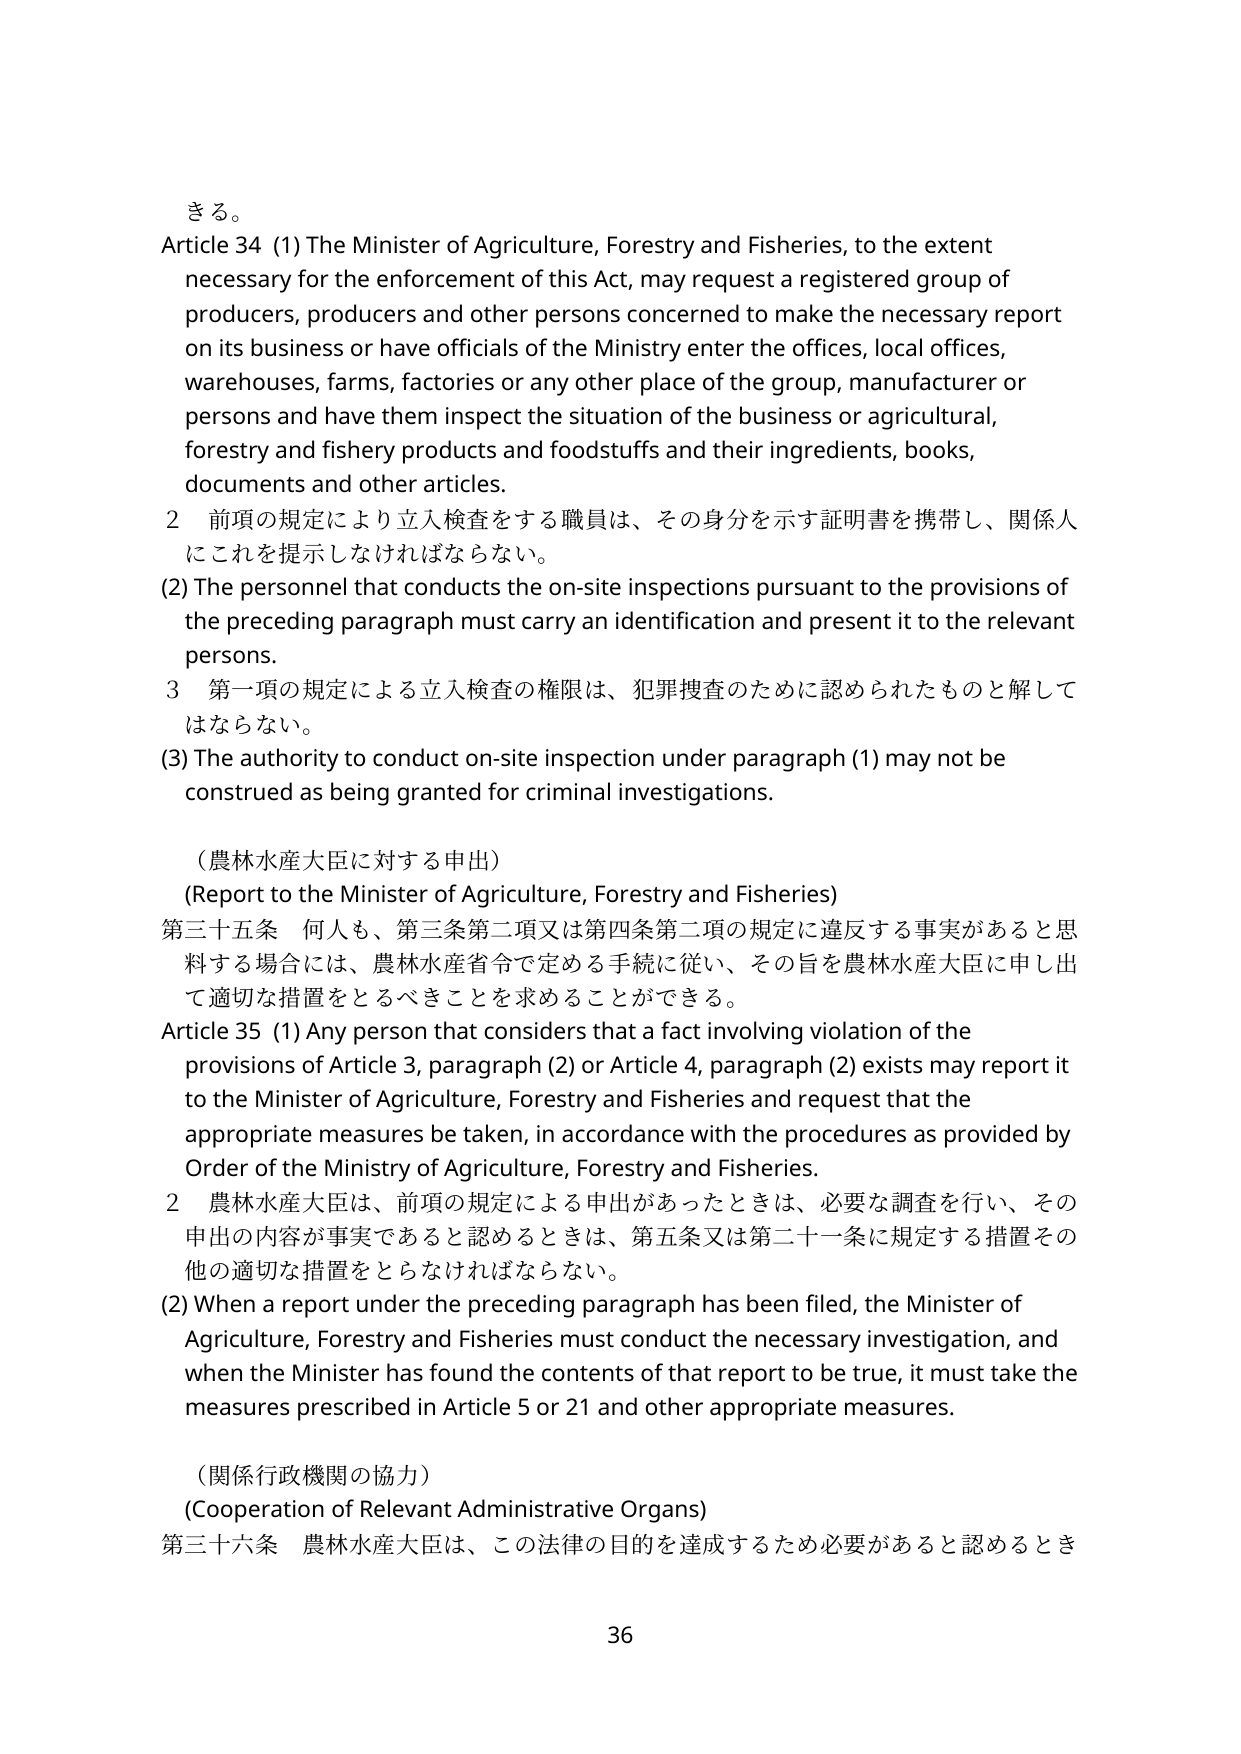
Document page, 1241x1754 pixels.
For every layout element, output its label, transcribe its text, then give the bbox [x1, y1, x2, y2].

text (3) The authority to conduct on-site inspection under paragraph (1) may not be construed as being granted for criminal investigations. [161, 740, 1079, 809]
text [161, 1526, 1079, 1560]
text (Cooperation of Relevant Administrative Organs) [184, 1492, 1079, 1526]
text Article 34 (1) The Minister of Agriculture, Forestry and Fisheries, to the extent necessary for the enforcement of this Act, may request a registered group of producers, producers and other persons concerned to make the necessary report on its business or have officials of the Ministry enter the offices, local offices, warehouses, farms, factories or any other place of the group, manufacturer or persons and have them inspect the situation of the business or agricultural, forestry and fishery products and foodstuffs and their ingredients, books, documents and other articles. [161, 228, 1079, 501]
text (Report to the Minister of Agriculture, Forestry and Fisheries) [184, 877, 1079, 911]
text (2) When a report under the preceding paragraph has been filed, the Minister of Agriculture, Forestry and Fisheries must conduct the necessary investigation, and when the Minister has found the contents of that report to be true, it must take the measures prescribed in Article 5 or 21 and other appropriate measures. [161, 1287, 1079, 1424]
text （農林水産大臣に対する申出） [184, 843, 1079, 877]
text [161, 194, 1079, 228]
text (2) The personnel that conducts the on-site inspections pursuant to the provisions of the preceding paragraph must carry an identification and present it to the relevant persons. [161, 569, 1079, 672]
text （関係行政機関の協力） [184, 1458, 1079, 1492]
text 第三十五条 何人も、第三条第二項又は第四条第二項の規定に違反する事実があると思料する場合には、農林水産省令で定める手続に従い、その旨を農林水産大臣に申し出て適切な措置をとるべきことを求めることができる。 [161, 911, 1079, 1014]
text ３ 第一項の規定による立入検査の権限は、犯罪捜査のために認められたものと解してはならない。 [161, 672, 1079, 740]
text ２ 前項の規定により立入検査をする職員は、その身分を示す証明書を携帯し、関係人にこれを提示しなければならない。 [161, 501, 1079, 569]
text ２ 農林水産大臣は、前項の規定による申出があったときは、必要な調査を行い、その申出の内容が事実であると認めるときは、第五条又は第二十一条に規定する措置その他の適切な措置をとらなければならない。 [161, 1184, 1079, 1287]
text Article 35 (1) Any person that considers that a fact involving violation of the provisions of Article 3, paragraph (2) or Article 4, paragraph (2) exists may report it to the Minister of Agriculture, Forestry and Fisheries and request that the appropriate measures be taken, in accordance with the procedures as provided by Order of the Ministry of Agriculture, Forestry and Fisheries. [161, 1014, 1079, 1184]
